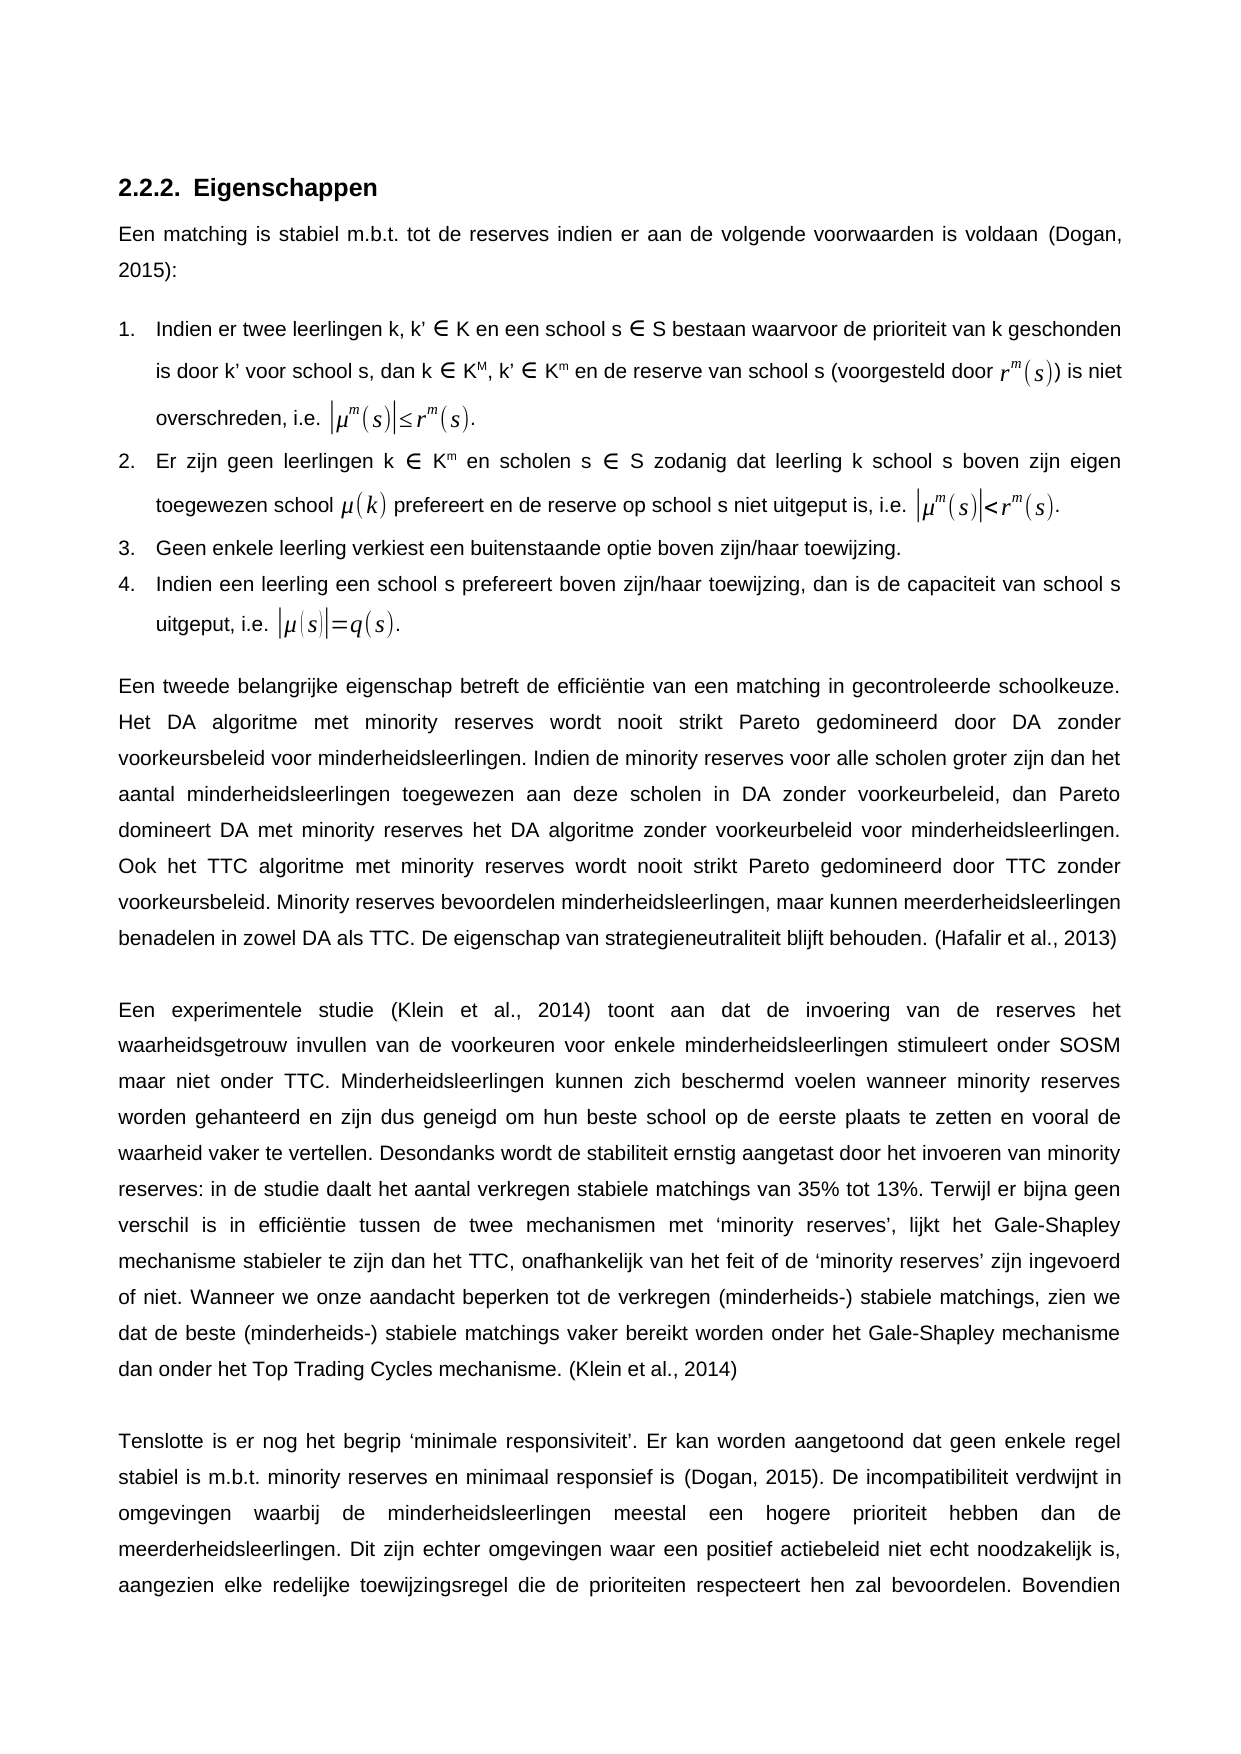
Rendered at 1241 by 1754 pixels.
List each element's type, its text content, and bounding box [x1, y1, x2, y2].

subtitle Eigenschappen [118, 173, 1122, 201]
text Een experimentele studie (Klein et al., 2014) toont aan dat de invoering van de reserves het waarheidsgetrouw invullen van de voorkeuren voor enkele minderheidsleerlingen stimuleert onder SOSM maar niet onder TTC. Minderheidsleerlingen kunnen zich beschermd voelen wanneer minority reserves worden gehanteerd en zijn dus geneigd om hun beste school op de eerste plaats te zetten en vooral de waarheid vaker te vertellen. Desondanks wordt de stabiliteit ernstig aangetast door het invoeren van minority reserves: in de studie daalt het aantal verkregen stabiele matchings van 35% tot 13%. Terwijl er bijna geen verschil is in efficiëntie tussen de twee mechanismen met ‘minority reserves’, lijkt het Gale-Shapley mechanisme stabieler te zijn dan het TTC, onafhankelijk van het feit of de ‘minority reserves’ zijn ingevoerd of niet. Wanneer we onze aandacht beperken tot de verkregen (minderheids-) stabiele matchings, zien we dat de beste (minderheids-) stabiele matchings vaker bereikt worden onder het Gale-Shapley mechanisme dan onder het Top Trading Cycles mechanisme. (Klein et al., 2014) [118, 997, 1122, 1381]
text Een tweede belangrijke eigenschap betreft de efficiëntie van een matching in gecontroleerde schoolkeuze. Het DA algoritme met minority reserves wordt nooit strikt Pareto gedomineerd door DA zonder voorkeursbeleid voor minderheidsleerlingen. Indien de minority reserves voor alle scholen groter zijn dan het aantal minderheidsleerlingen toegewezen aan deze scholen in DA zonder voorkeurbeleid, dan Pareto domineert DA met minority reserves het DA algoritme zonder voorkeurbeleid voor minderheidsleerlingen. Ook het TTC algoritme met minority reserves wordt nooit strikt Pareto gedomineerd door TTC zonder voorkeursbeleid. Minority reserves bevoordelen minderheidsleerlingen, maar kunnen meerderheidsleerlingen benadelen in zowel DA als TTC. De eigenschap van strategieneutraliteit blijft behouden. (Hafalir et al., 2013) [118, 674, 1122, 949]
list Indien er twee leerlingen k, k’ K en een school s S bestaan waarvoor de prioriteit van k geschonden is door k’ voor school s, dan k KM, k’ Km en de reserve van school s (voorgesteld door ) is niet overschreden, i.e. . [118, 315, 1122, 436]
list Er zijn geen leerlingen k Km en scholen s S zodanig dat leerling k school s boven zijn eigen toegewezen school prefereert en de reserve op school s niet uitgeput is, i.e. . [118, 448, 1122, 523]
text Een matching is stabiel m.b.t. tot de reserves indien er aan de volgende voorwaarden is voldaan (Dogan, 2015): [118, 222, 1122, 282]
list Geen enkele leerling verkiest een buitenstaande optie boven zijn/haar toewijzing. [118, 536, 1122, 559]
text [118, 1429, 1122, 1596]
list Indien een leerling een school s prefereert boven zijn/haar toewijzing, dan is de capaciteit van school s uitgeput, i.e. . [118, 571, 1122, 641]
